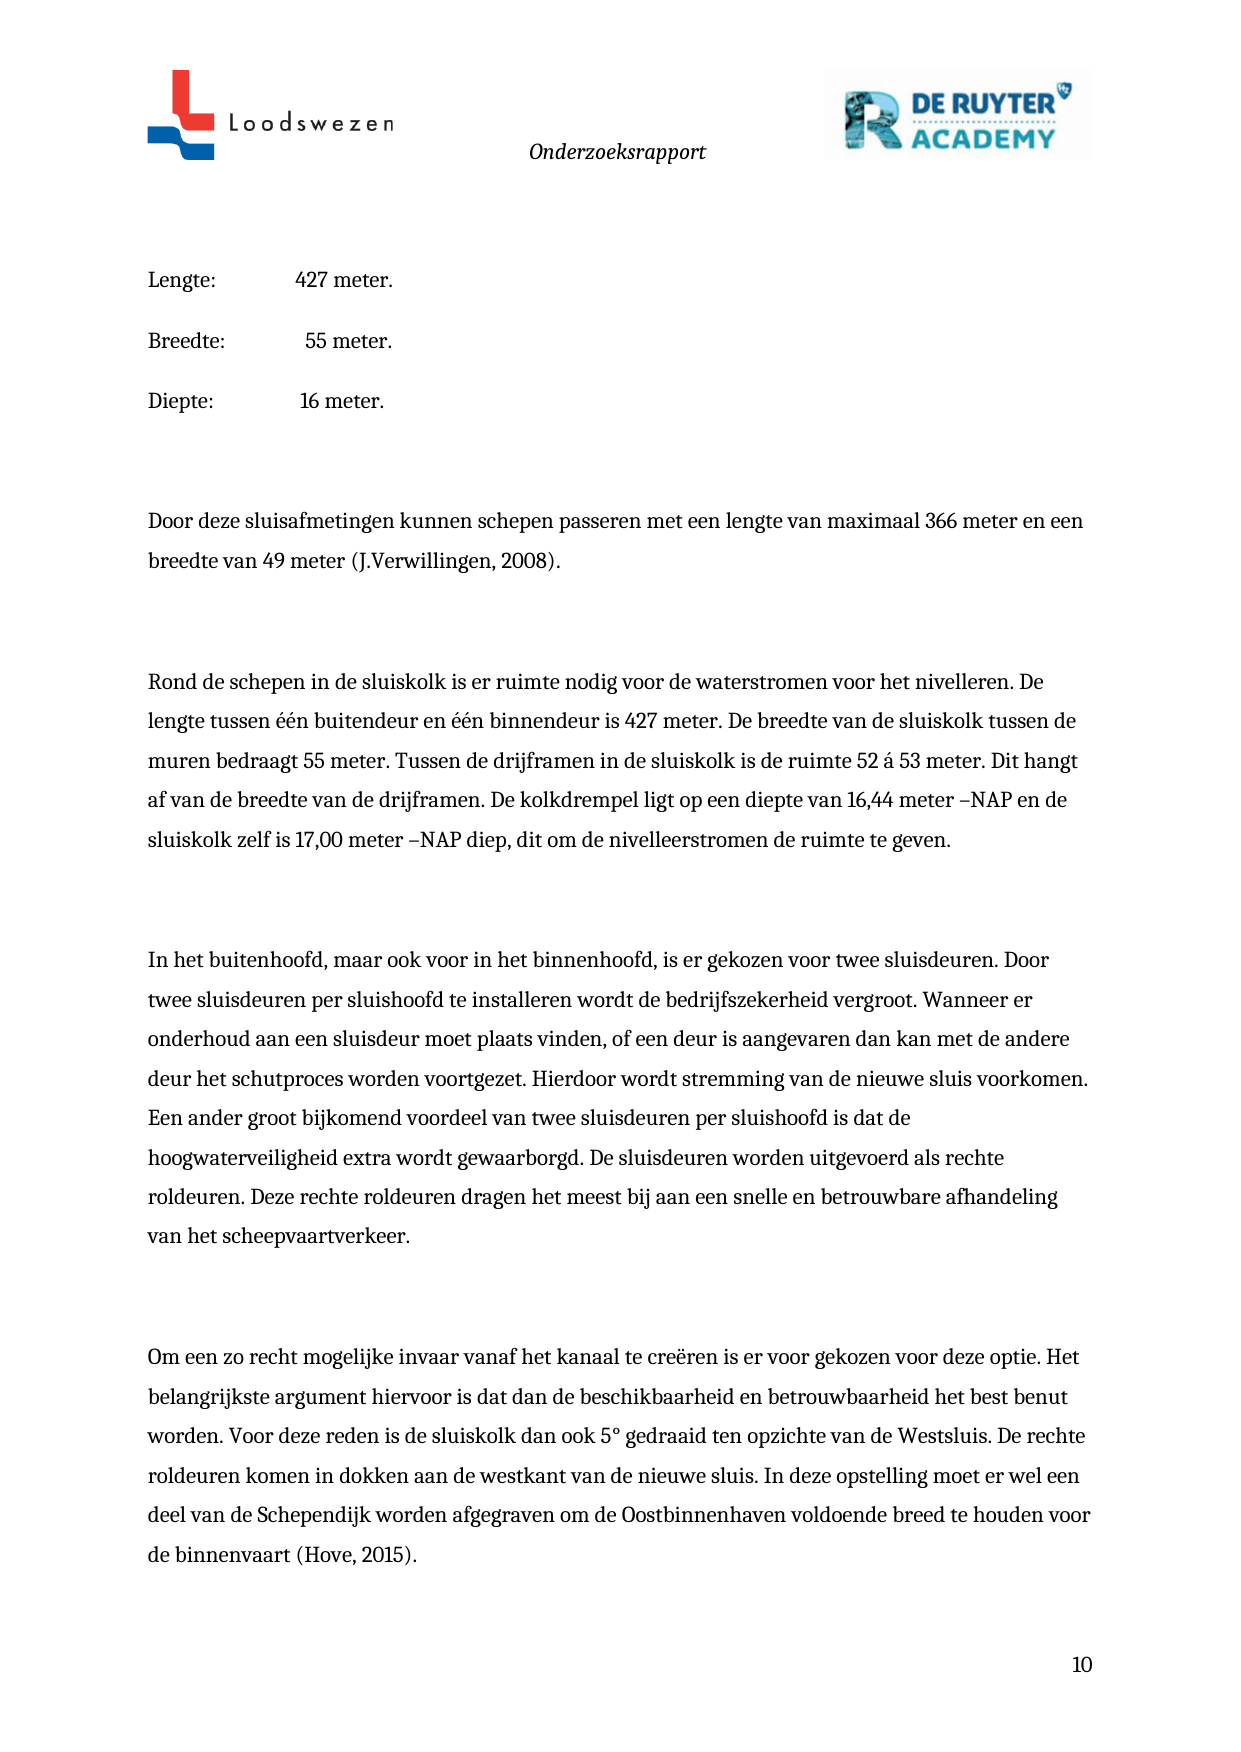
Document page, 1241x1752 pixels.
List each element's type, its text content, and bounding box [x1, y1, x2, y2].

text Om een zo recht mogelijke invaar vanaf het kanaal te creëren is er voor gekozen voor deze optie. Het belangrijkste argument hiervoor is dat dan de beschikbaarheid en betrouwbaarheid het best benut worden. Voor deze reden is de sluiskolk dan ook 5° gedraaid ten opzichte van de Westsluis. De rechte roldeuren komen in dokken aan de westkant van de nieuwe sluis. In deze opstelling moet er wel een deel van de Schependijk worden afgegraven om de Oostbinnenhaven voldoende breed te houden voor de binnenvaart . [148, 1344, 1092, 1568]
text Lengte: 427 meter. [148, 267, 1092, 293]
picture [823, 70, 1093, 160]
text Rond de schepen in de sluiskolk is er ruimte nodig voor de waterstromen voor het nivelleren. De lengte tussen één buitendeur en één binnendeur is 427 meter. De breedte van de sluiskolk tussen de muren bedraagt 55 meter. Tussen de drijframen in de sluiskolk is de ruimte 52 á 53 meter. Dit hangt af van de breedte van de drijframen. De kolkdrempel ligt op een diepte van 16,44 meter –NAP en de sluiskolk zelf is 17,00 meter –NAP diep, dit om de nivelleerstromen de ruimte te geven. [148, 668, 1092, 853]
text Breedte: 55 meter. [148, 327, 1092, 354]
picture [147, 70, 393, 160]
text Diepte: 16 meter. [148, 388, 1092, 414]
text In het buitenhoofd, maar ook voor in het binnenhoofd, is er gekozen voor twee sluisdeuren. Door twee sluisdeuren per sluishoofd te installeren wordt de bedrijfszekerheid vergroot. Wanneer er onderhoud aan een sluisdeur moet plaats vinden, of een deur is aangevaren dan kan met de andere deur het schutproces worden voortgezet. Hierdoor wordt stremming van de nieuwe sluis voorkomen. Een ander groot bijkomend voordeel van twee sluisdeuren per sluishoofd is dat de hoogwaterveiligheid extra wordt gewaarborgd. De sluisdeuren worden uitgevoerd als rechte roldeuren. Deze rechte roldeuren dragen het meest bij aan een snelle en betrouwbare afhandeling van het scheepvaartverkeer. [148, 947, 1092, 1250]
text Door deze sluisafmetingen kunnen schepen passeren met een lengte van maximaal 366 meter en een breedte van 49 meter . [148, 508, 1092, 574]
